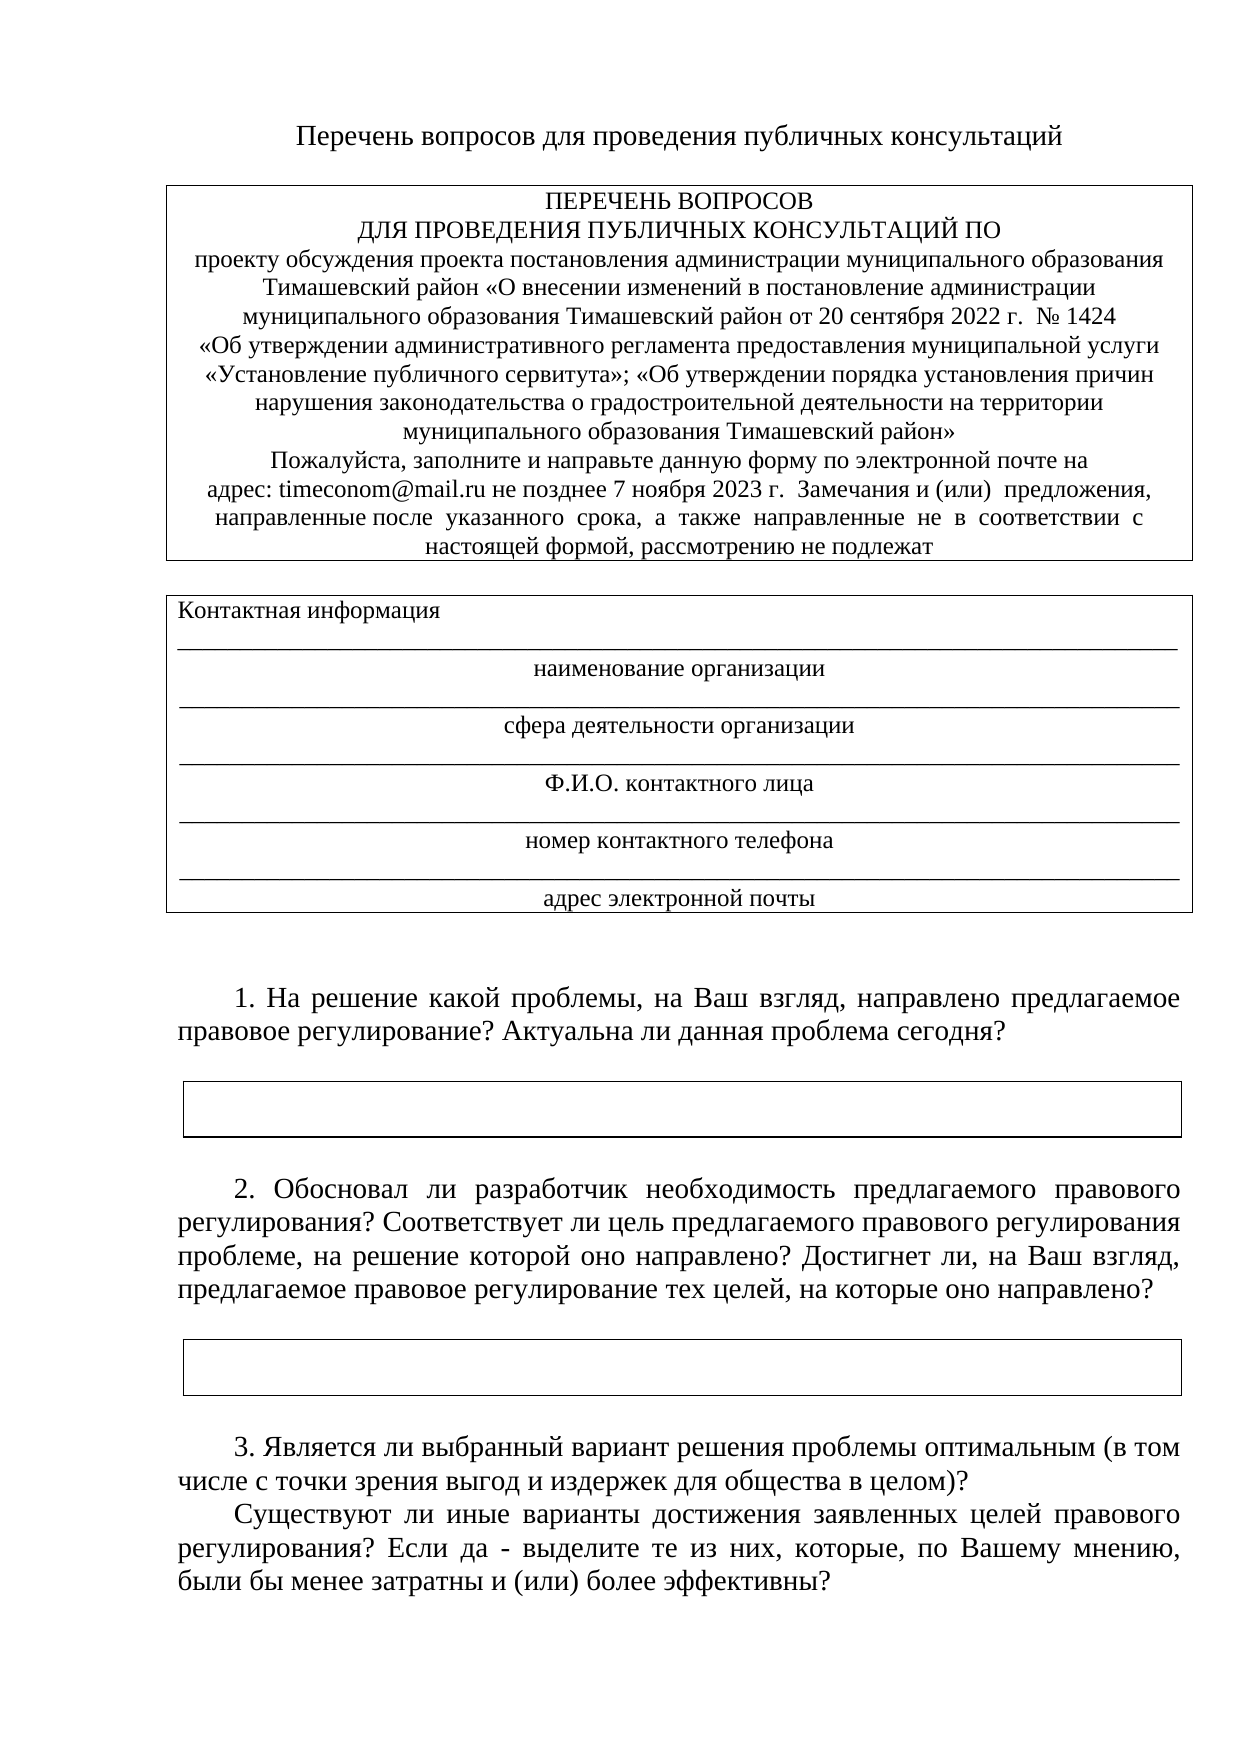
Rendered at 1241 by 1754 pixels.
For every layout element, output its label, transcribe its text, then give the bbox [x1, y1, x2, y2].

text Перечень вопросов для проведения публичных консультаций [177, 118, 1181, 152]
table_header Контактная информация ________________________________________________________________________________ наименование организации ________________________________________________________________________________ сфера деятельности организации ________________________________________________________________________________ Ф.И.О. контактного лица ________________________________________________________________________________ номер контактного телефона ________________________________________________________________________________ адрес электронной почты [167, 596, 1192, 912]
text Существуют ли иные варианты достижения заявленных целей правового регулирования? Если да - выделите те из них, которые, по Вашему мнению, были бы менее затратны и (или) более эффективны? [177, 1496, 1181, 1597]
table_header [184, 1082, 1181, 1136]
text 3. Является ли выбранный вариант решения проблемы оптимальным (в том числе с точки зрения выгод и издержек для общества в целом)? [177, 1429, 1181, 1496]
text 1. На решение какой проблемы, на Ваш взгляд, направлено предлагаемое правовое регулирование? Актуальна ли данная проблема сегодня? [177, 980, 1181, 1047]
text 2. Обосновал ли разработчик необходимость предлагаемого правового регулирования? Соответствует ли цель предлагаемого правового регулирования проблеме, на решение которой оно направлено? Достигнет ли, на Ваш взгляд, предлагаемое правовое регулирование тех целей, на которые оно направлено? [177, 1171, 1181, 1305]
table_header [184, 1340, 1181, 1394]
table_header ПЕРЕЧЕНЬ ВОПРОСОВ ДЛЯ ПРОВЕДЕНИЯ ПУБЛИЧНЫХ КОНСУЛЬТАЦИЙ ПО проекту обсуждения проекта постановления администрации муниципального образования Тимашевский район «О внесении изменений в постановление администрации муниципального образования Тимашевский район от 20 сентября 2022 г. № 1424 «Об утверждении административного регламента предоставления муниципальной услуги «Установление публичного сервитута»; «Об утверждении порядка установления причин нарушения законодательства о градостроительной деятельности на территории муниципального образования Тимашевский район» Пожалуйста, заполните и направьте данную форму по электронной почте на адрес: timeconom@mail.ru не позднее 7 ноября 2023 г. Замечания и (или) предложения, направленные после указанного срока, а также направленные не в соответствии с настоящей формой, рассмотрению не подлежат [167, 186, 1192, 560]
